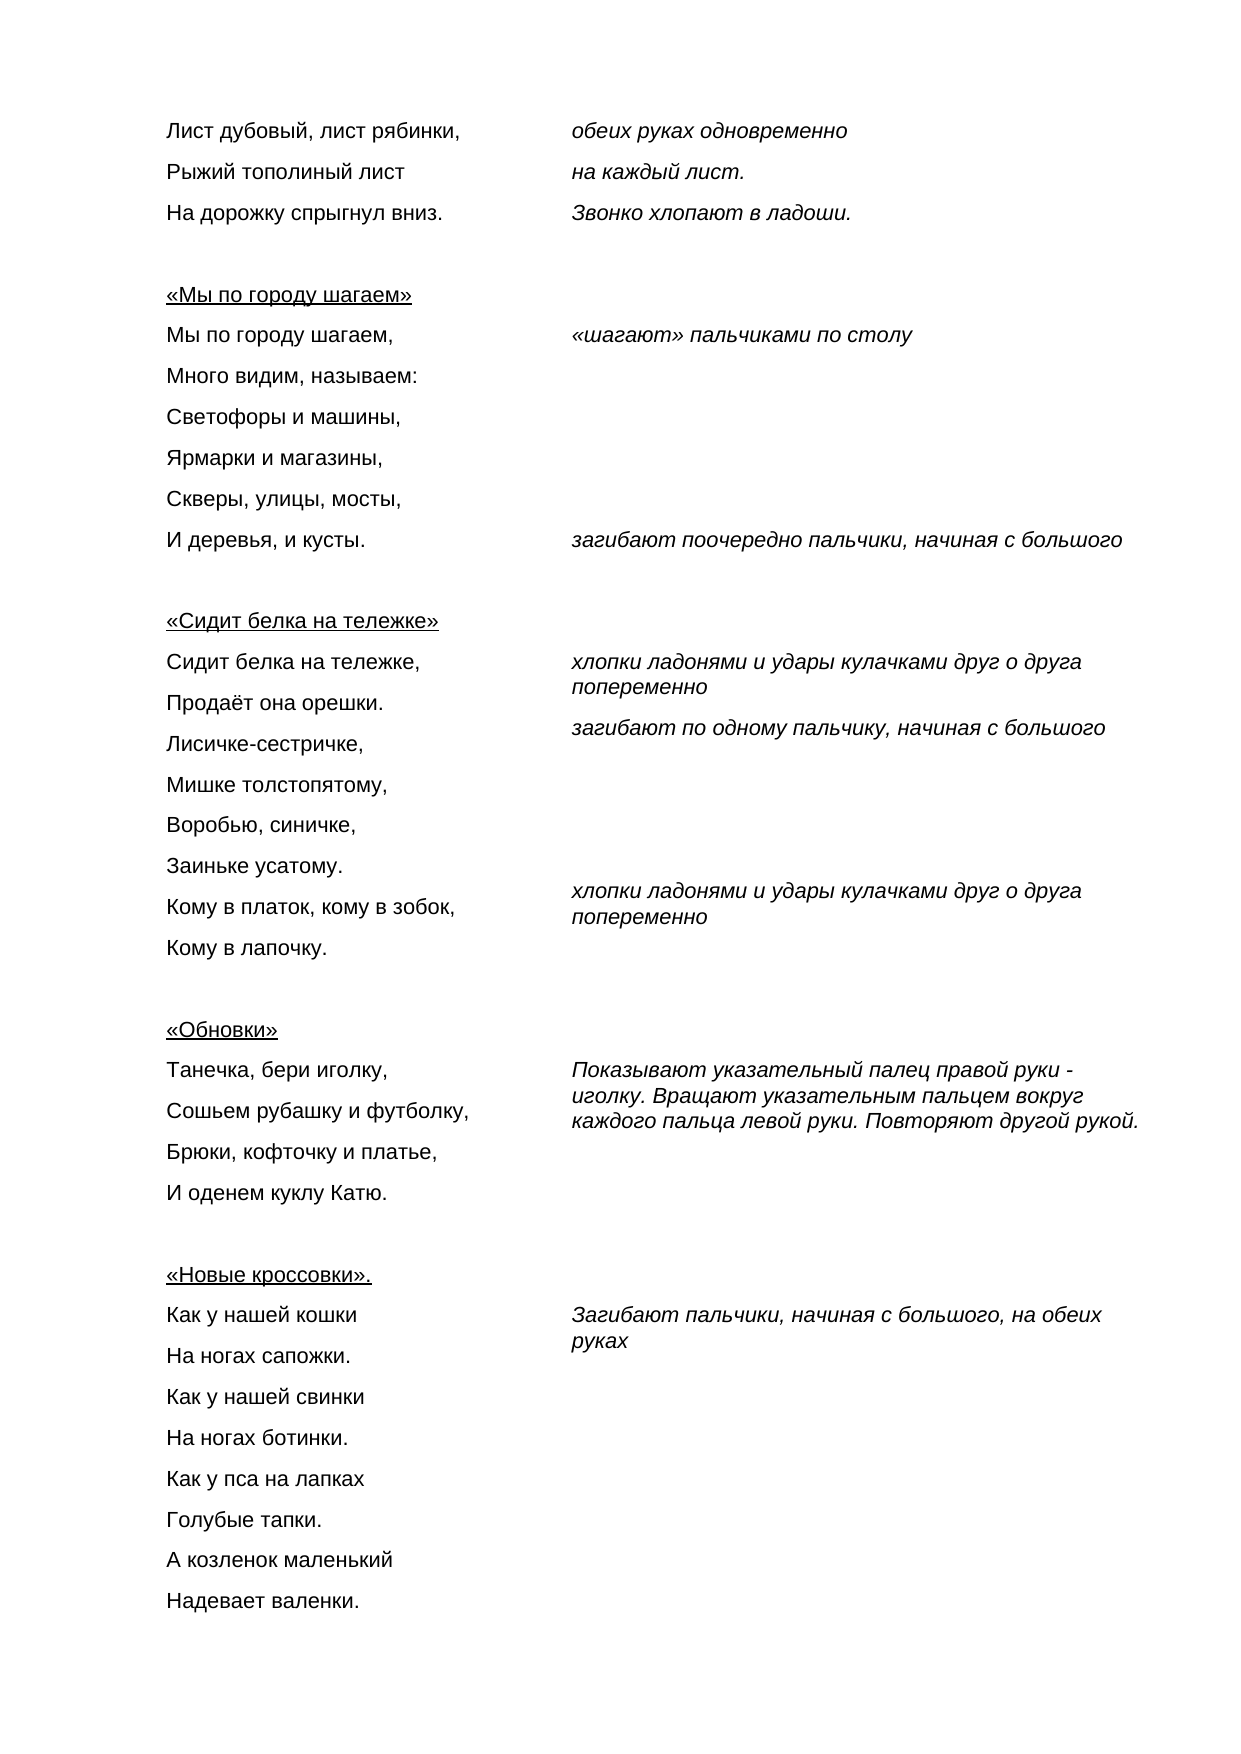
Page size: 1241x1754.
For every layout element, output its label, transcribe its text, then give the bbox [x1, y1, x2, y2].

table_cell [166, 1261, 572, 1629]
table_cell «Обновки» Танечка, бери иголку, Сошьем рубашку и футболку, Брюки, кофточку и платье, И оденем куклу Катю. [166, 1016, 572, 1261]
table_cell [166, 118, 572, 281]
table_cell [572, 118, 1152, 281]
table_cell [572, 1261, 1152, 1629]
table_cell хлопки ладонями и удары кулачками друг о друга попеременно загибают по одному пальчику, начиная с большого хлопки ладонями и удары кулачками друг о друга попеременно [572, 608, 1152, 1016]
table_cell «Мы по городу шагаем» Мы по городу шагаем, Много видим, называем: Светофоры и машины, Ярмарки и магазины, Скверы, улицы, мосты, И деревья, и кусты. [166, 281, 572, 608]
table_cell «шагают» пальчиками по столу загибают поочередно пальчики, начиная с большого [572, 281, 1152, 608]
table_cell Показывают указательный палец правой руки - иголку. Вращают указательным пальцем вокруг каждого пальца левой руки. Повторяют другой рукой. [572, 1016, 1152, 1261]
table_cell «Сидит белка на тележке» Сидит белка на тележке, Продаёт она орешки. Лисичке-сестричке, Мишке толстопятому, Воробью, синичке, Заиньке усатому. Кому в платок, кому в зобок, Кому в лапочку. [166, 608, 572, 1016]
